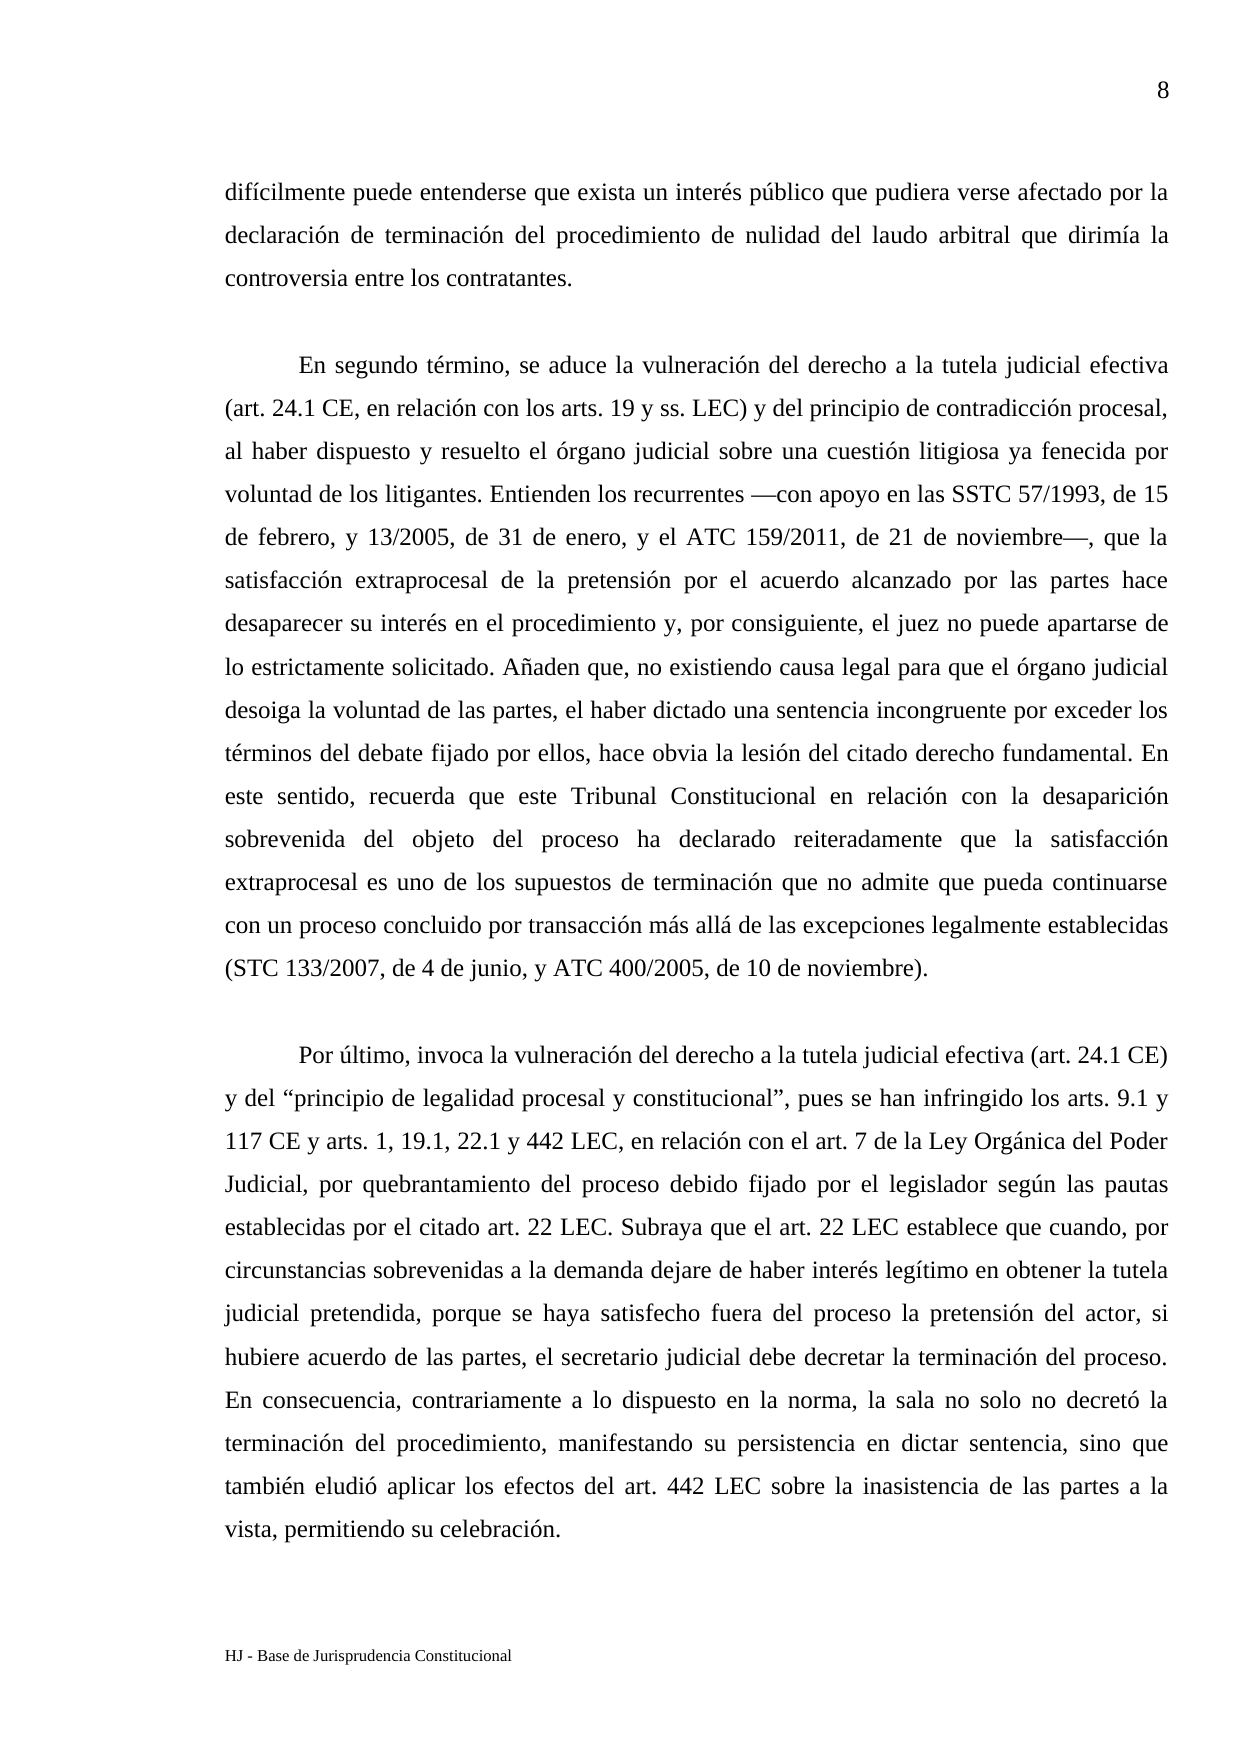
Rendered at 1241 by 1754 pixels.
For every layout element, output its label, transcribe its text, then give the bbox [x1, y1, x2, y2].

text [224, 177, 1169, 292]
text Por último, invoca la vulneración del derecho a la tutela judicial efectiva (art. 24.1 CE) y del “principio de legalidad procesal y constitucional”, pues se han infringido los arts. 9.1 y 117 CE y arts. 1, 19.1, 22.1 y 442 LEC, en relación con el art. 7 de la Ley Orgánica del Poder Judicial, por quebrantamiento del proceso debido fijado por el legislador según las pautas establecidas por el citado art. 22 LEC. Subraya que el art. 22 LEC establece que cuando, por circunstancias sobrevenidas a la demanda dejare de haber interés legítimo en obtener la tutela judicial pretendida, porque se haya satisfecho fuera del proceso la pretensión del actor, si hubiere acuerdo de las partes, el secretario judicial debe decretar la terminación del proceso. En consecuencia, contrariamente a lo dispuesto en la norma, la sala no solo no decretó la terminación del procedimiento, manifestando su persistencia en dictar sentencia, sino que también eludió aplicar los efectos del art. 442 LEC sobre la inasistencia de las partes a la vista, permitiendo su celebración. [224, 1040, 1169, 1543]
text En segundo término, se aduce la vulneración del derecho a la tutela judicial efectiva (art. 24.1 CE, en relación con los arts. 19 y ss. LEC) y del principio de contradicción procesal, al haber dispuesto y resuelto el órgano judicial sobre una cuestión litigiosa ya fenecida por voluntad de los litigantes. Entienden los recurrentes —con apoyo en las SSTC 57/1993, de 15 de febrero, y 13/2005, de 31 de enero, y el ATC 159/2011, de 21 de noviembre—, que la satisfacción extraprocesal de la pretensión por el acuerdo alcanzado por las partes hace desaparecer su interés en el procedimiento y, por consiguiente, el juez no puede apartarse de lo estrictamente solicitado. Añaden que, no existiendo causa legal para que el órgano judicial desoiga la voluntad de las partes, el haber dictado una sentencia incongruente por exceder los términos del debate fijado por ellos, hace obvia la lesión del citado derecho fundamental. En este sentido, recuerda que este Tribunal Constitucional en relación con la desaparición sobrevenida del objeto del proceso ha declarado reiteradamente que la satisfacción extraprocesal es uno de los supuestos de terminación que no admite que pueda continuarse con un proceso concluido por transacción más allá de las excepciones legalmente establecidas (STC 133/2007, de 4 de junio, y ATC 400/2005, de 10 de noviembre). [224, 350, 1169, 982]
